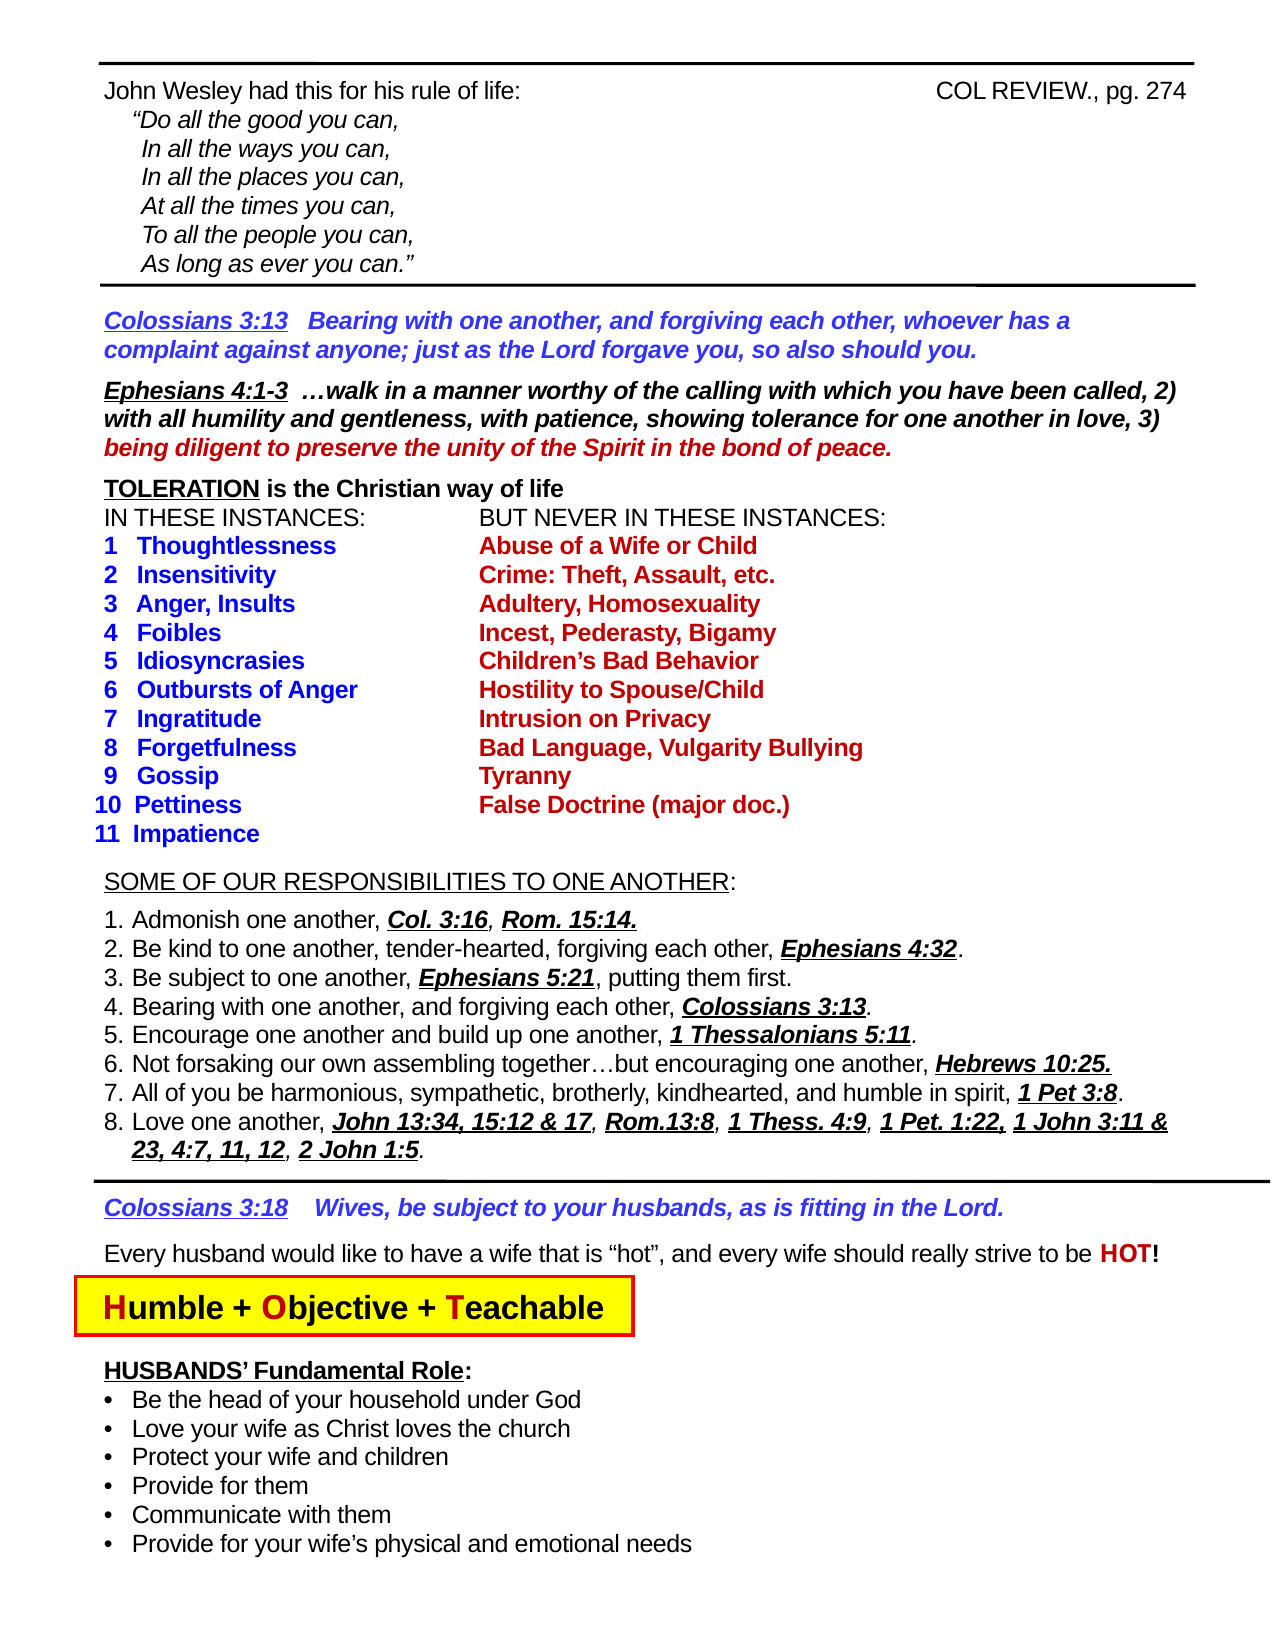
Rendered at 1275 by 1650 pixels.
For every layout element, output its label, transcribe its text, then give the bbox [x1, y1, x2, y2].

text 1 Thoughtlessness Abuse of a Wife or Child [103, 531, 1191, 560]
text • Provide for them [103, 1471, 1191, 1500]
text TOLERATION is the Christian way of life [103, 474, 1191, 503]
text 6 Outbursts of Anger Hostility to Spouse/Child [103, 675, 1191, 704]
text • Be the head of your household under God [103, 1385, 1191, 1414]
text 1. Admonish one another, Col. 3:16, Rom. 15:14. [103, 905, 1191, 934]
text To all the people you can, [141, 220, 1191, 249]
text IN THESE INSTANCES: BUT NEVER IN THESE INSTANCES: [103, 503, 1191, 531]
text HUSBANDS’ Fundamental Role: [103, 1356, 1191, 1385]
text Every husband would like to have a wife that is “hot”, and every wife should really strive to be HOT! [103, 1236, 1191, 1270]
text 9 Gossip Tyranny [103, 761, 1191, 790]
text • Communicate with them [103, 1500, 1191, 1529]
text 7 Ingratitude Intrusion on Privacy [103, 704, 1191, 733]
text Colossians 3:18 Wives, be subject to your husbands, as is fitting in the Lord. [103, 1193, 1191, 1221]
text 5 Idiosyncrasies Children’s Bad Behavior [103, 646, 1191, 675]
text 3. Be subject to one another, Ephesians 5:21, putting them first. [103, 963, 1191, 991]
text In all the places you can, [141, 162, 1191, 191]
text 4 Foibles Incest, Pederasty, Bigamy [103, 618, 1191, 646]
text At all the times you can, [141, 191, 1191, 220]
text 3 Anger, Insults Adultery, Homosexuality [103, 589, 1191, 618]
text SOME OF OUR RESPONSIBILITIES TO ONE ANOTHER: [103, 867, 1191, 896]
text • Provide for your wife’s physical and emotional needs [103, 1529, 1191, 1557]
text 10 Pettiness False Doctrine (major doc.) [94, 790, 1191, 819]
text John Wesley had this for his rule of life: COL REVIEW., pg. 274 [103, 76, 1191, 105]
text 8. Love one another, John 13:34, 15:12 & 17, Rom.13:8, 1 Thess. 4:9, 1 Pet. 1:22, 1 John 3:11 & 23, 4:7, 11, 12, 2 John 1:5. [103, 1106, 1191, 1164]
text 4. Bearing with one another, and forgiving each other, Colossians 3:13. [103, 991, 1191, 1020]
text • Love your wife as Christ loves the church [103, 1414, 1191, 1442]
text 7. All of you be harmonious, sympathetic, brotherly, kindhearted, and humble in spirit, 1 Pet 3:8. [103, 1078, 1191, 1106]
text Colossians 3:13 Bearing with one another, and forgiving each other, whoever has a complaint against anyone; just as the Lord forgave you, so also should you. [103, 306, 1191, 364]
text 5. Encourage one another and build up one another, 1 Thessalonians 5:11. [103, 1020, 1191, 1049]
text 2 Insensitivity Crime: Theft, Assault, etc. [103, 560, 1191, 589]
text 8 Forgetfulness Bad Language, Vulgarity Bullying [103, 733, 1191, 761]
text 2. Be kind to one another, tender-hearted, forgiving each other, Ephesians 4:32. [103, 934, 1191, 963]
text 6. Not forsaking our own assembling together…but encouraging one another, Hebrews 10:25. [103, 1049, 1191, 1078]
text As long as ever you can.” [141, 249, 1191, 277]
text Ephesians 4:1-3 …walk in a manner worthy of the calling with which you have been called, 2) with all humility and gentleness, with patience, showing tolerance for one another in love, 3) being diligent to preserve the unity of the Spirit in the bond of peace. [103, 376, 1191, 462]
text In all the ways you can, [141, 134, 1191, 162]
text • Protect your wife and children [103, 1442, 1191, 1471]
text 11 Impatience [94, 819, 1191, 848]
text “Do all the good you can, [103, 105, 1191, 134]
